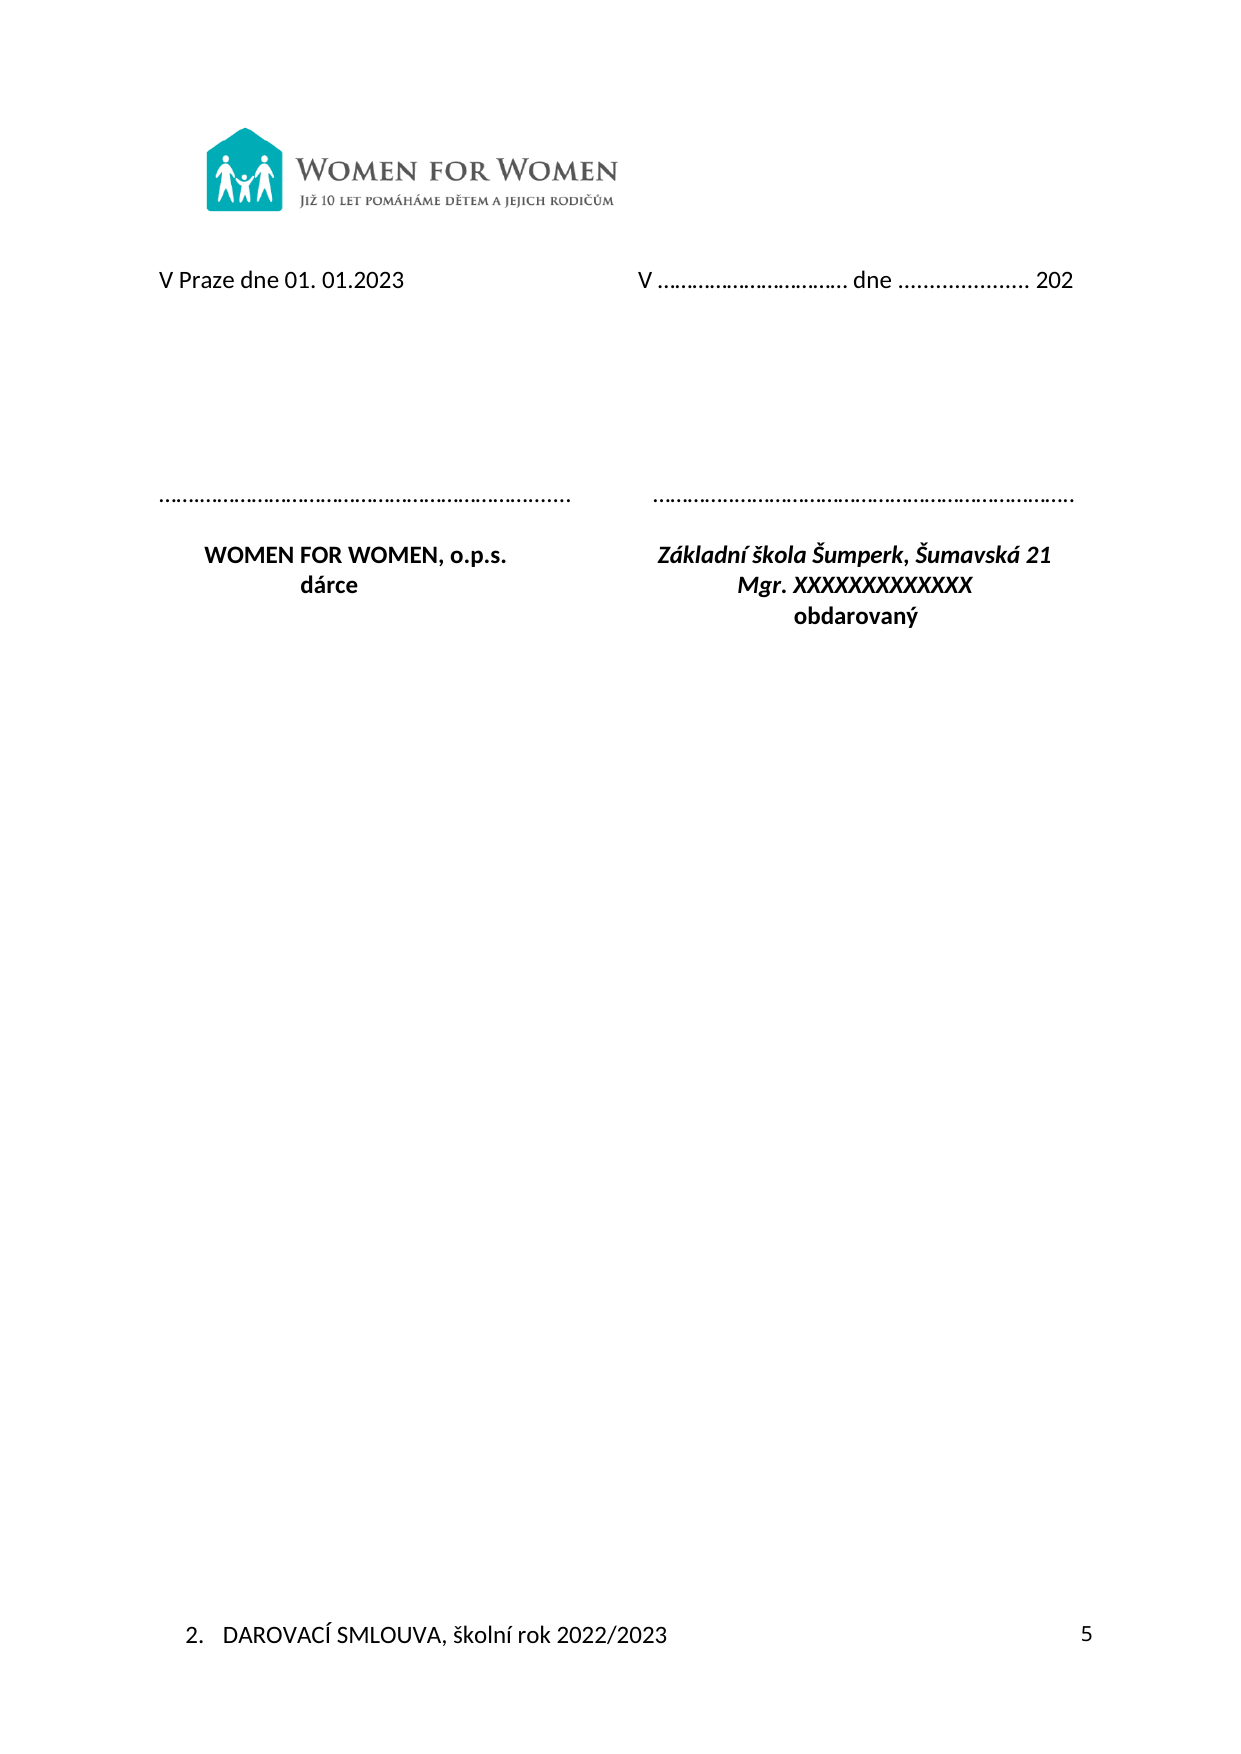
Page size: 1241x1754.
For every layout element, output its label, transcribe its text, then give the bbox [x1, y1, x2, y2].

table_cell …….…………………………………………………....... [148, 295, 619, 508]
table_header V Praze dne 01. 01.2023 [148, 265, 619, 295]
table_header V …………………………… dne ..................... 202 [619, 264, 1093, 295]
table_cell Základní škola Šumperk, Šumavská 21 Mgr. XXXXXXXXXXXXX obdarovaný [619, 508, 1093, 630]
table_cell WOMEN FOR WOMEN, o.p.s. dárce [148, 508, 619, 630]
picture [147, 73, 677, 265]
table_cell …………..………………………………………………….. [619, 295, 1093, 508]
